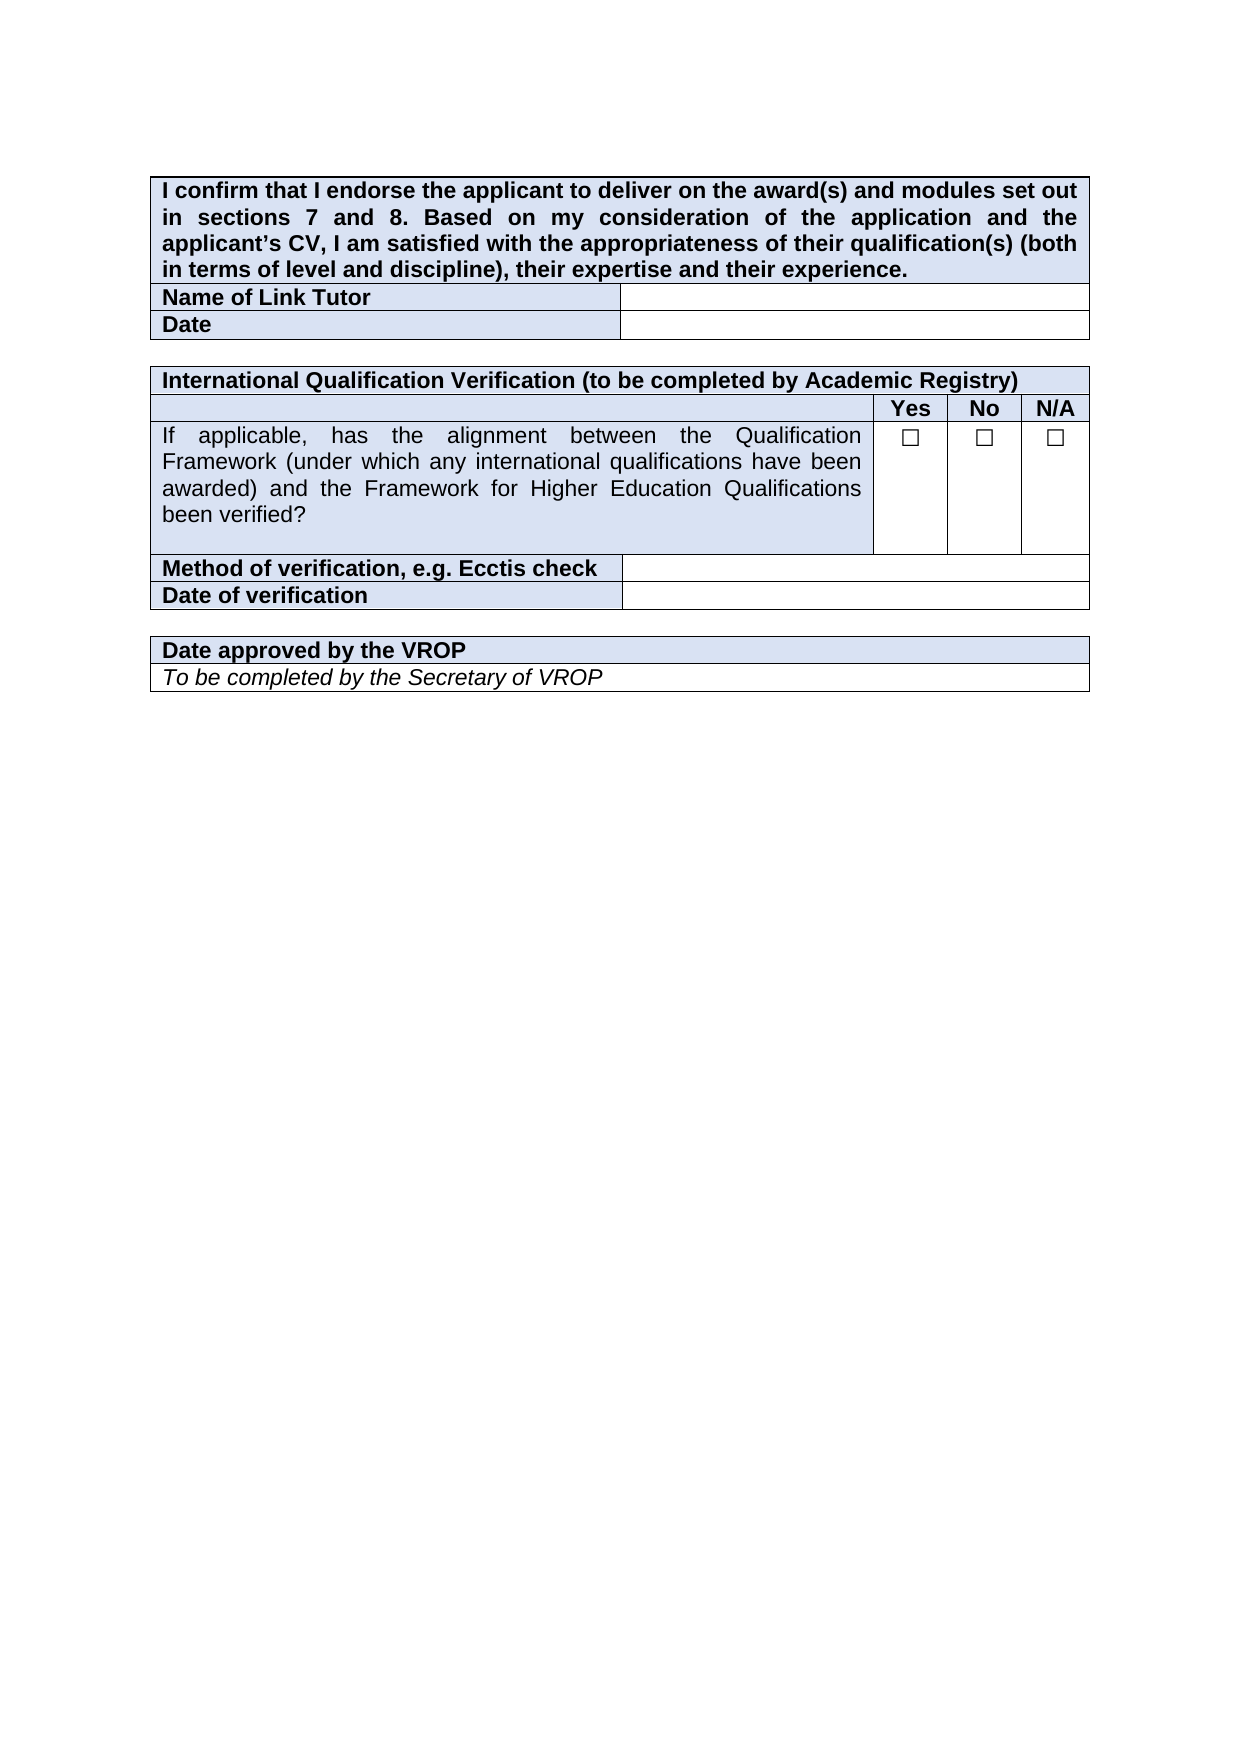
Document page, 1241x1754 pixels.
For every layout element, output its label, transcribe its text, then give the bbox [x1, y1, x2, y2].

table_cell N/A [1022, 395, 1089, 421]
table_cell [623, 555, 1089, 581]
table_cell If applicable, has the alignment between the Qualification Framework (under which any international qualifications have been awarded) and the Framework for Higher Education Qualifications been verified? [151, 422, 873, 554]
table_cell To be completed by the Secretary of VROP [151, 664, 1089, 691]
table_cell No [948, 395, 1021, 421]
table_cell [621, 311, 1089, 339]
table_cell Method of verification, e.g. Ecctis check [151, 555, 622, 581]
table_header International Qualification Verification (to be completed by Academic Registry) [151, 367, 1089, 393]
table_cell Yes [874, 395, 947, 421]
table_cell Name of Link Tutor [151, 284, 620, 310]
table_cell [623, 582, 1089, 608]
table_cell [151, 395, 873, 421]
table_cell Date of verification [151, 582, 622, 608]
table_cell Date [151, 311, 620, 339]
table_header I confirm that I endorse the applicant to deliver on the award(s) and modules set out in sections 7 and 8. Based on my consideration of the application and the applicant’s CV, I am satisfied with the appropriateness of their qualification(s) (both in terms of level and discipline), their expertise and their experience. [151, 178, 1089, 283]
table_cell [621, 284, 1089, 310]
table_header Date approved by the VROP [151, 637, 1089, 663]
